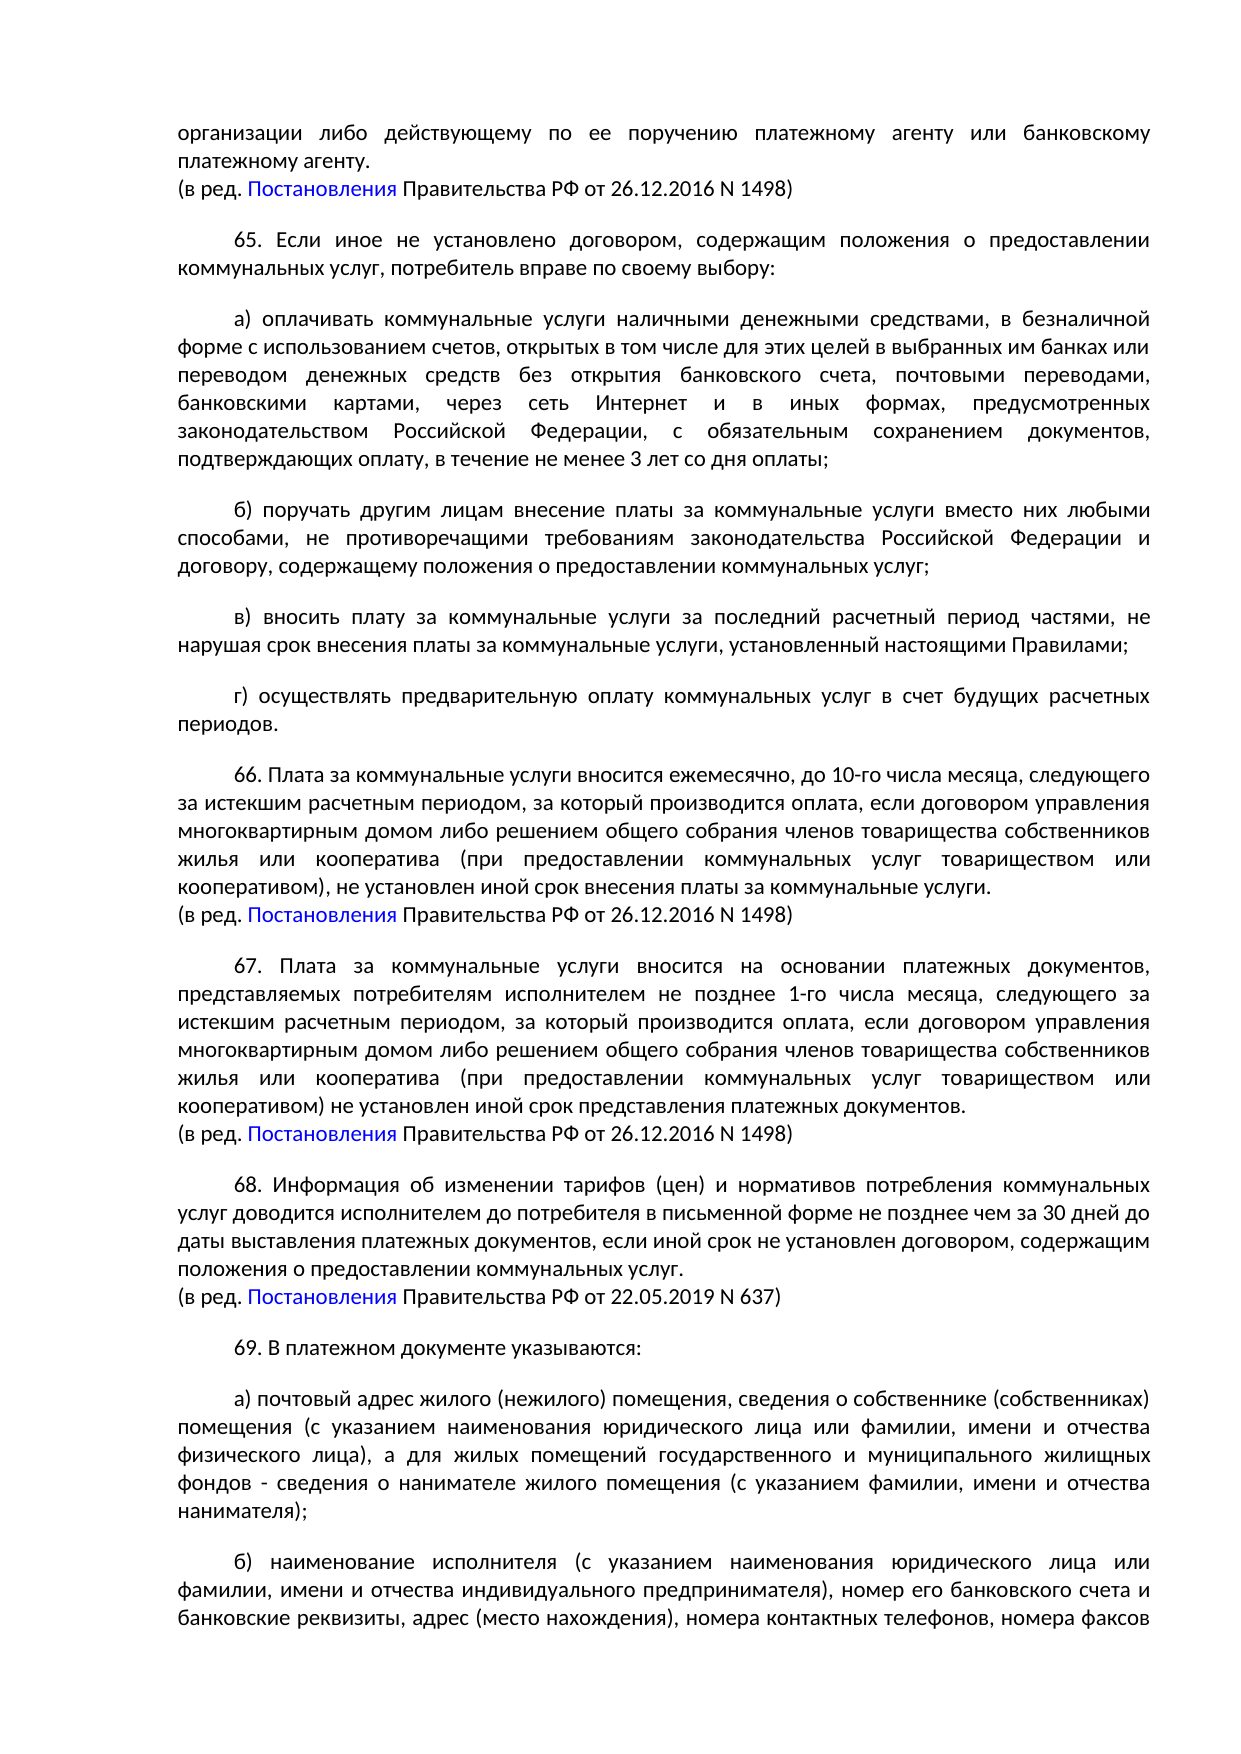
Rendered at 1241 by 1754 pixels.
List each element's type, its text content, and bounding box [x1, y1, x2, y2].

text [177, 118, 1152, 174]
text (в ред. Постановления Правительства РФ от 26.12.2016 N 1498) [177, 1119, 1152, 1147]
text (в ред. Постановления Правительства РФ от 26.12.2016 N 1498) [177, 900, 1152, 928]
text 66. Плата за коммунальные услуги вносится ежемесячно, до 10-го числа месяца, следующего за истекшим расчетным периодом, за который производится оплата, если договором управления многоквартирным домом либо решением общего собрания членов товарищества собственников жилья или кооператива (при предоставлении коммунальных услуг товариществом или кооперативом), не установлен иной срок внесения платы за коммунальные услуги. [177, 760, 1152, 900]
text а) почтовый адрес жилого (нежилого) помещения, сведения о собственнике (собственниках) помещения (с указанием наименования юридического лица или фамилии, имени и отчества физического лица), а для жилых помещений государственного и муниципального жилищных фондов - сведения о нанимателе жилого помещения (с указанием фамилии, имени и отчества нанимателя); [177, 1384, 1152, 1524]
text б) поручать другим лицам внесение платы за коммунальные услуги вместо них любыми способами, не противоречащими требованиям законодательства Российской Федерации и договору, содержащему положения о предоставлении коммунальных услуг; [177, 495, 1152, 579]
text 67. Плата за коммунальные услуги вносится на основании платежных документов, представляемых потребителям исполнителем не позднее 1-го числа месяца, следующего за истекшим расчетным периодом, за который производится оплата, если договором управления многоквартирным домом либо решением общего собрания членов товарищества собственников жилья или кооператива (при предоставлении коммунальных услуг товариществом или кооперативом) не установлен иной срок представления платежных документов. [177, 951, 1152, 1119]
text (в ред. Постановления Правительства РФ от 26.12.2016 N 1498) [177, 174, 1152, 202]
text а) оплачивать коммунальные услуги наличными денежными средствами, в безналичной форме с использованием счетов, открытых в том числе для этих целей в выбранных им банках или переводом денежных средств без открытия банковского счета, почтовыми переводами, банковскими картами, через сеть Интернет и в иных формах, предусмотренных законодательством Российской Федерации, с обязательным сохранением документов, подтверждающих оплату, в течение не менее 3 лет со дня оплаты; [177, 304, 1152, 472]
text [177, 1547, 1152, 1631]
text 65. Если иное не установлено договором, содержащим положения о предоставлении коммунальных услуг, потребитель вправе по своему выбору: [177, 225, 1152, 281]
text г) осуществлять предварительную оплату коммунальных услуг в счет будущих расчетных периодов. [177, 681, 1152, 737]
text 69. В платежном документе указываются: [177, 1333, 1152, 1361]
text в) вносить плату за коммунальные услуги за последний расчетный период частями, не нарушая срок внесения платы за коммунальные услуги, установленный настоящими Правилами; [177, 602, 1152, 658]
text (в ред. Постановления Правительства РФ от 22.05.2019 N 637) [177, 1282, 1152, 1310]
text 68. Информация об изменении тарифов (цен) и нормативов потребления коммунальных услуг доводится исполнителем до потребителя в письменной форме не позднее чем за 30 дней до даты выставления платежных документов, если иной срок не установлен договором, содержащим положения о предоставлении коммунальных услуг. [177, 1170, 1152, 1282]
